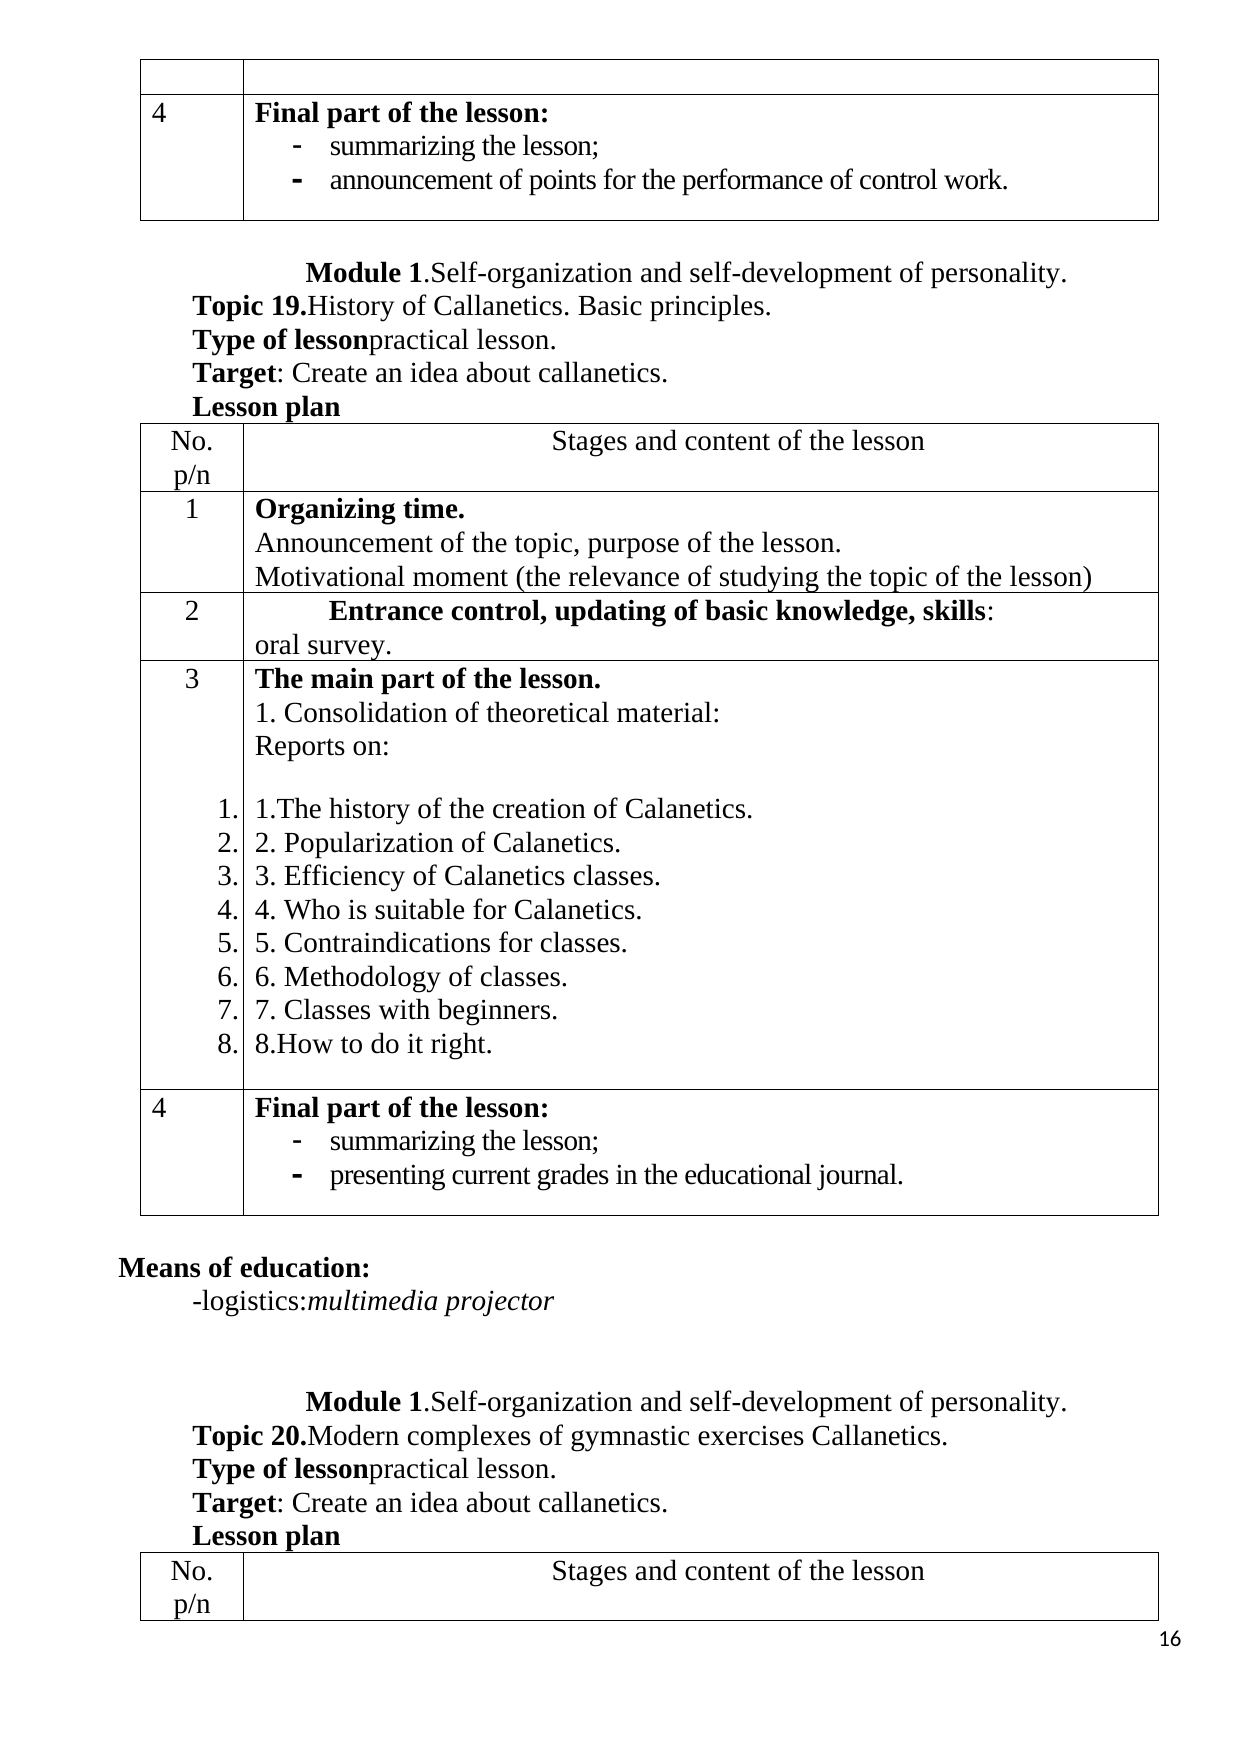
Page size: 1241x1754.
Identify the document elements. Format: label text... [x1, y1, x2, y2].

table_cell 1 [141, 492, 243, 592]
text Type of lessonpractical lesson. [118, 322, 1181, 355]
text Module 1.Self-organization and self-development of personality. [118, 1384, 1181, 1418]
text Lesson plan [118, 389, 1181, 422]
table_cell The main part of the lesson. 1. Consolidation of theoretical material: Reports on: 1.The history of the creation of Calanetics. 2. Popularization of Calanetics. 3. Efficiency of Calanetics classes. 4. Who is suitable for Calanetics. 5. Contraindications for classes. 6. Methodology of classes. 7. Classes with beginners. 8.How to do it right. [244, 661, 1158, 1089]
text Target: Create an idea about callanetics. [118, 355, 1181, 389]
table_header Stages and content of the lesson [244, 1553, 1158, 1620]
text Topic 20.Modern complexes of gymnastic exercises Callanetics. [118, 1418, 1181, 1451]
table_header Stages and content of the lesson [244, 424, 1158, 491]
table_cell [244, 60, 1158, 94]
text Module 1.Self-organization and self-development of personality. [118, 255, 1181, 288]
table_header No. p/n [141, 1553, 243, 1620]
table_cell 2 [141, 60, 243, 94]
text -logistics:multimedia projector [118, 1283, 1181, 1317]
table_cell 3 [141, 661, 243, 1089]
table_cell Organizing time. Announcement of the topic, purpose of the lesson. Motivational moment (the relevance of studying the topic of the lesson) [244, 492, 1158, 592]
text Topic 19.History of Callanetics. Basic principles. [118, 288, 1181, 322]
text Target: Create an idea about callanetics. [118, 1485, 1181, 1518]
table_header No. p/n [141, 424, 243, 491]
text Type of lessonpractical lesson. [118, 1451, 1181, 1485]
text Lesson plan [118, 1518, 1181, 1552]
table_cell Final part of the lesson: summarizing the lesson; announcement of points for the performance of control work. [244, 95, 1158, 220]
table_cell 2 [141, 593, 243, 660]
table_cell 4 [141, 95, 243, 220]
table_cell Entrance control, updating of basic knowledge, skills: oral survey. [244, 593, 1158, 660]
text Means of education: [118, 1250, 1181, 1283]
table_cell Final part of the lesson: summarizing the lesson; presenting current grades in the educational journal. [244, 1090, 1158, 1215]
table_cell 4 [141, 1090, 243, 1215]
